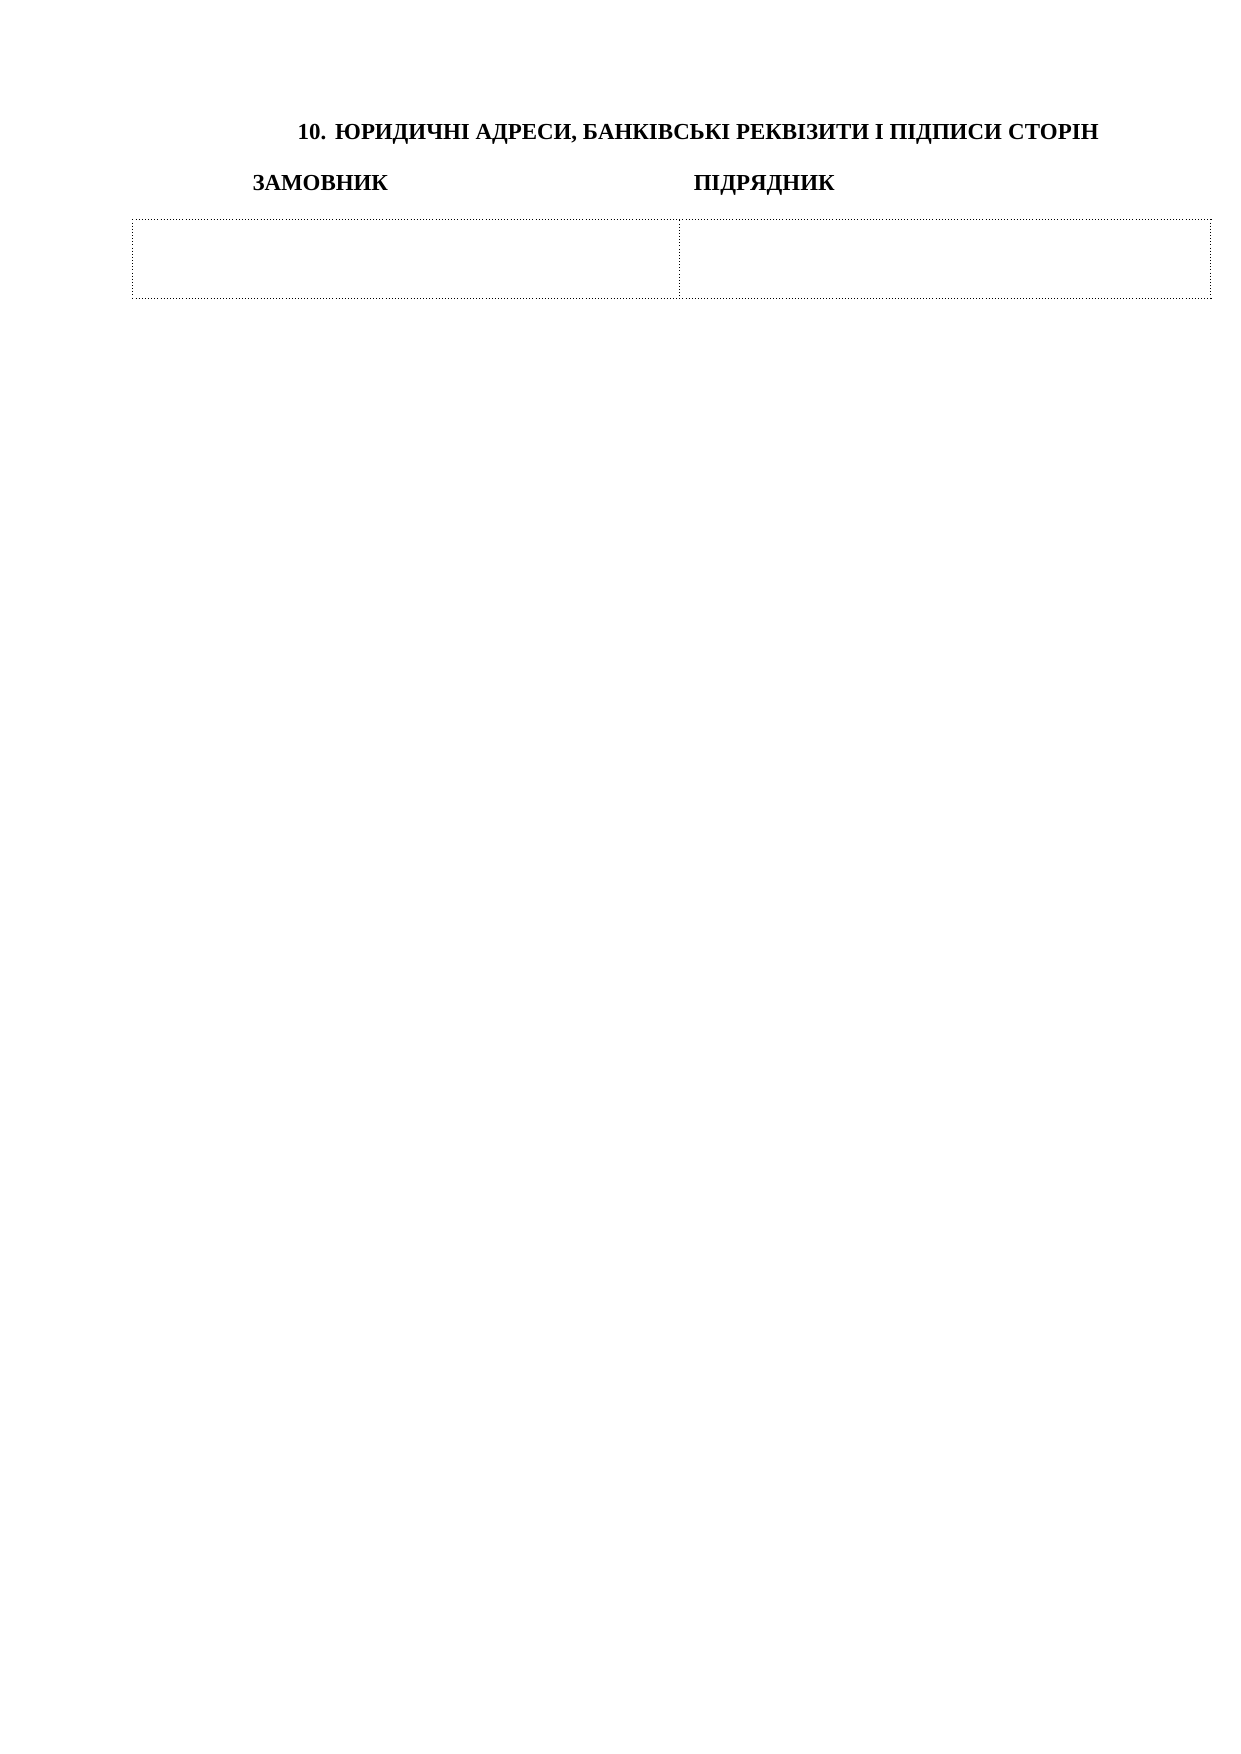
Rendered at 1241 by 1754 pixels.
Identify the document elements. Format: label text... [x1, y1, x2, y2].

text ЗАМОВНИК ПІДРЯДНИК [252, 169, 1181, 196]
list ЮРИДИЧНІ АДРЕСИ, БАНКІВСЬКІ РЕКВІЗИТИ І ПІДПИСИ СТОРІН [215, 118, 1181, 144]
table_header [133, 219, 679, 298]
table_header [679, 219, 1211, 298]
